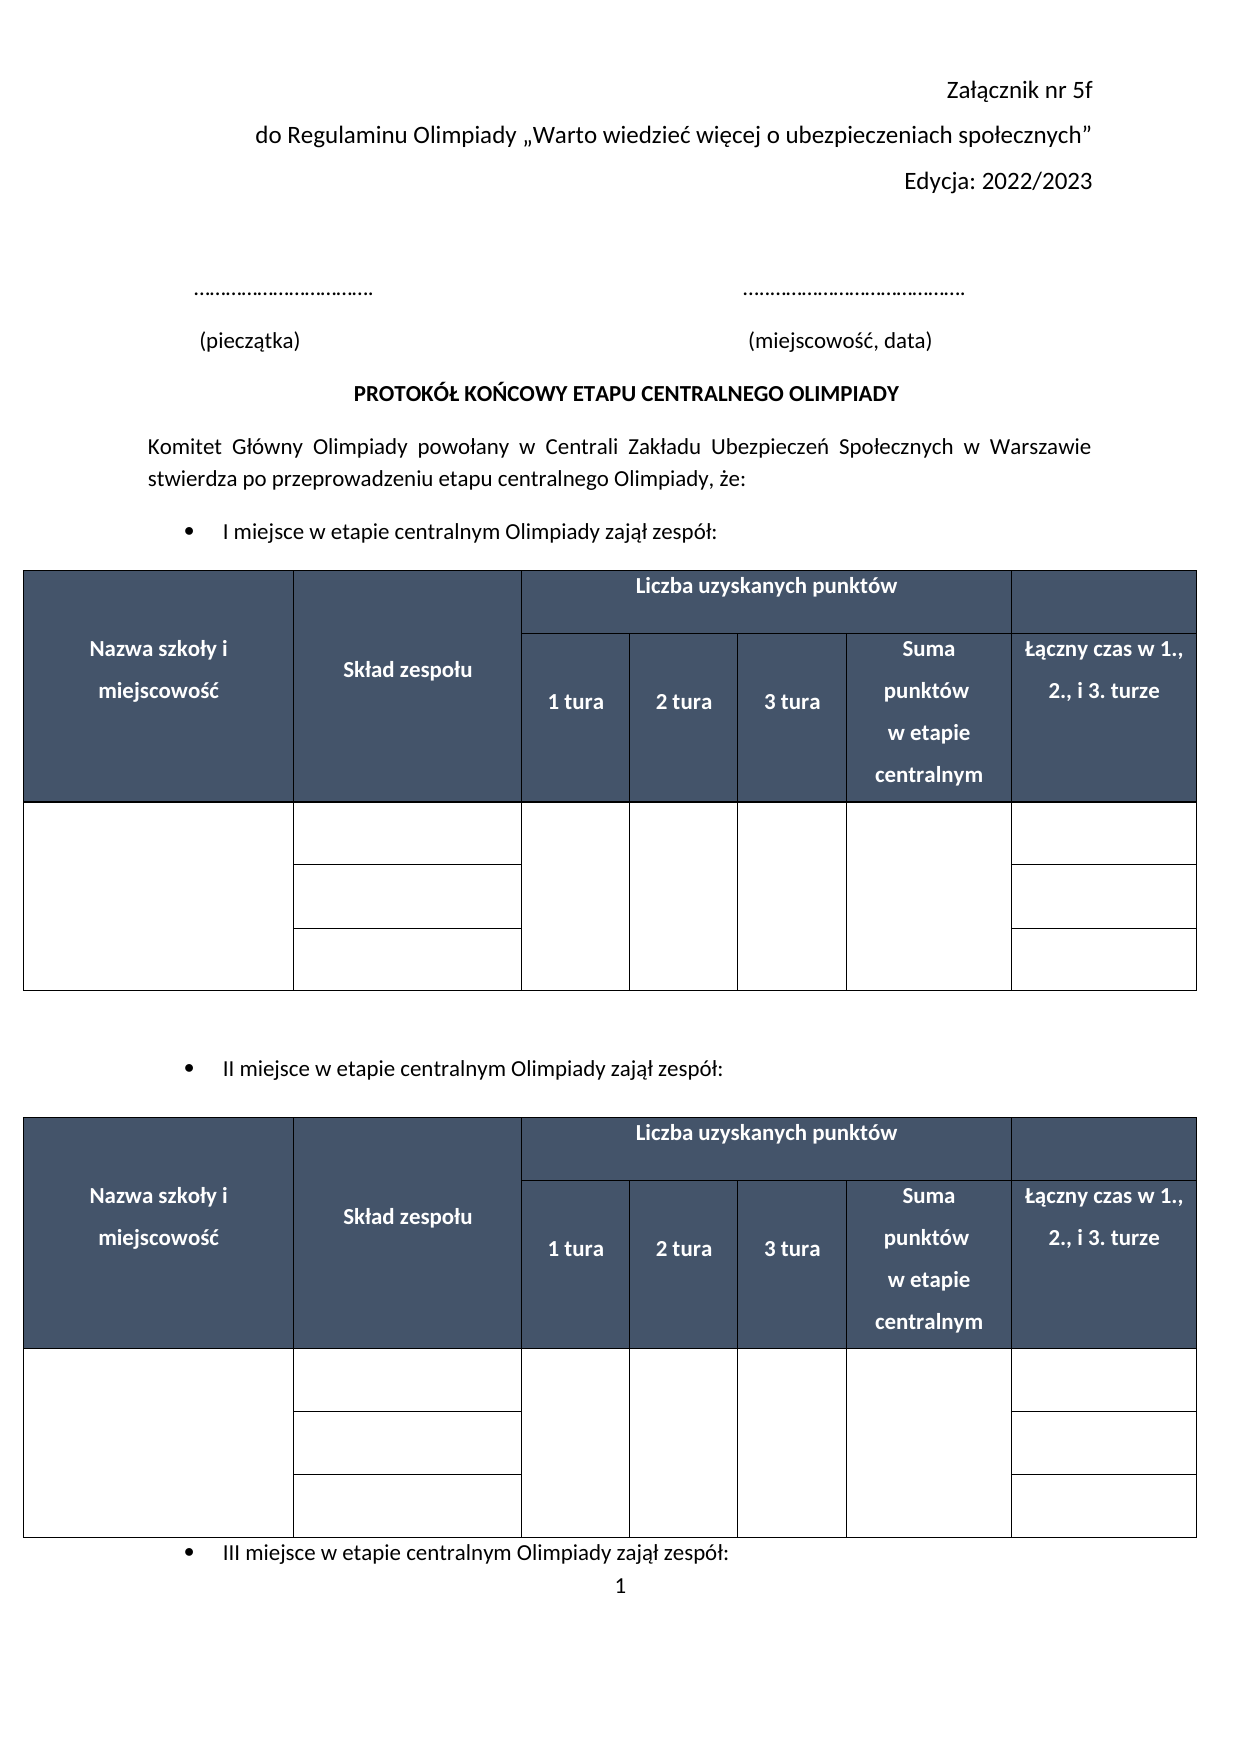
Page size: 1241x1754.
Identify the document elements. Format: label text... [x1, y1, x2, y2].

table_cell [738, 803, 846, 990]
table_cell 1 tura [522, 634, 629, 801]
table_cell [1012, 929, 1196, 990]
table_cell [522, 803, 629, 990]
table_cell Łączny czas w 1., 2., i 3. turze [1012, 634, 1196, 801]
table_cell [294, 865, 521, 927]
table_header [1012, 1118, 1196, 1180]
table_header Nazwa szkoły i miejscowość [24, 1118, 293, 1348]
table_cell [294, 803, 521, 864]
text (pieczątka) (miejscowość, data) [148, 326, 1093, 354]
table_cell [738, 1349, 846, 1537]
table_cell [630, 1349, 737, 1537]
table_cell [630, 803, 737, 990]
table_header Skład zespołu [294, 1118, 521, 1348]
table_cell Suma punktów w etapie centralnym [847, 634, 1011, 801]
table_cell [24, 1349, 293, 1537]
table_cell [1012, 803, 1196, 864]
text PROTOKÓŁ KOŃCOWY ETAPU CENTRALNEGO OLIMPIADY [148, 379, 1093, 407]
list II miejsce w etapie centralnym Olimpiady zajął zespół: [185, 1054, 1093, 1082]
table_header Liczba uzyskanych punktów [522, 1118, 1011, 1180]
table_header Liczba uzyskanych punktów [522, 571, 1011, 633]
table_cell [522, 1349, 629, 1537]
table_cell 3 tura [738, 1181, 846, 1348]
table_header Nazwa szkoły i miejscowość [24, 571, 293, 801]
table_cell [1012, 1475, 1196, 1537]
table_cell [1012, 1412, 1196, 1474]
table_cell [294, 1475, 521, 1537]
table_cell Suma punktów w etapie centralnym [847, 1181, 1011, 1348]
table_cell 3 tura [738, 634, 846, 801]
list III miejsce w etapie centralnym Olimpiady zajął zespół: [185, 1538, 1093, 1566]
table_cell [847, 803, 1011, 990]
text Komitet Główny Olimpiady powołany w Centrali Zakładu Ubezpieczeń Społecznych w Warszawie stwierdza po przeprowadzeniu etapu centralnego Olimpiady, że: [148, 432, 1093, 492]
table_cell [1012, 865, 1196, 927]
table_cell [294, 929, 521, 990]
table_cell [847, 1349, 1011, 1537]
table_cell 2 tura [630, 1181, 737, 1348]
table_cell [294, 1349, 521, 1411]
table_header Skład zespołu [294, 571, 521, 801]
table_cell Łączny czas w 1., 2., i 3. turze [1012, 1181, 1196, 1348]
table_cell [1012, 1349, 1196, 1411]
list I miejsce w etapie centralnym Olimpiady zajął zespół: [185, 517, 1093, 545]
table_cell [24, 803, 293, 990]
table_cell 1 tura [522, 1181, 629, 1348]
table_header [1012, 571, 1196, 633]
text ……………………………. …..………………………………. [148, 273, 1093, 301]
table_cell [294, 1412, 521, 1474]
table_cell 2 tura [630, 634, 737, 801]
